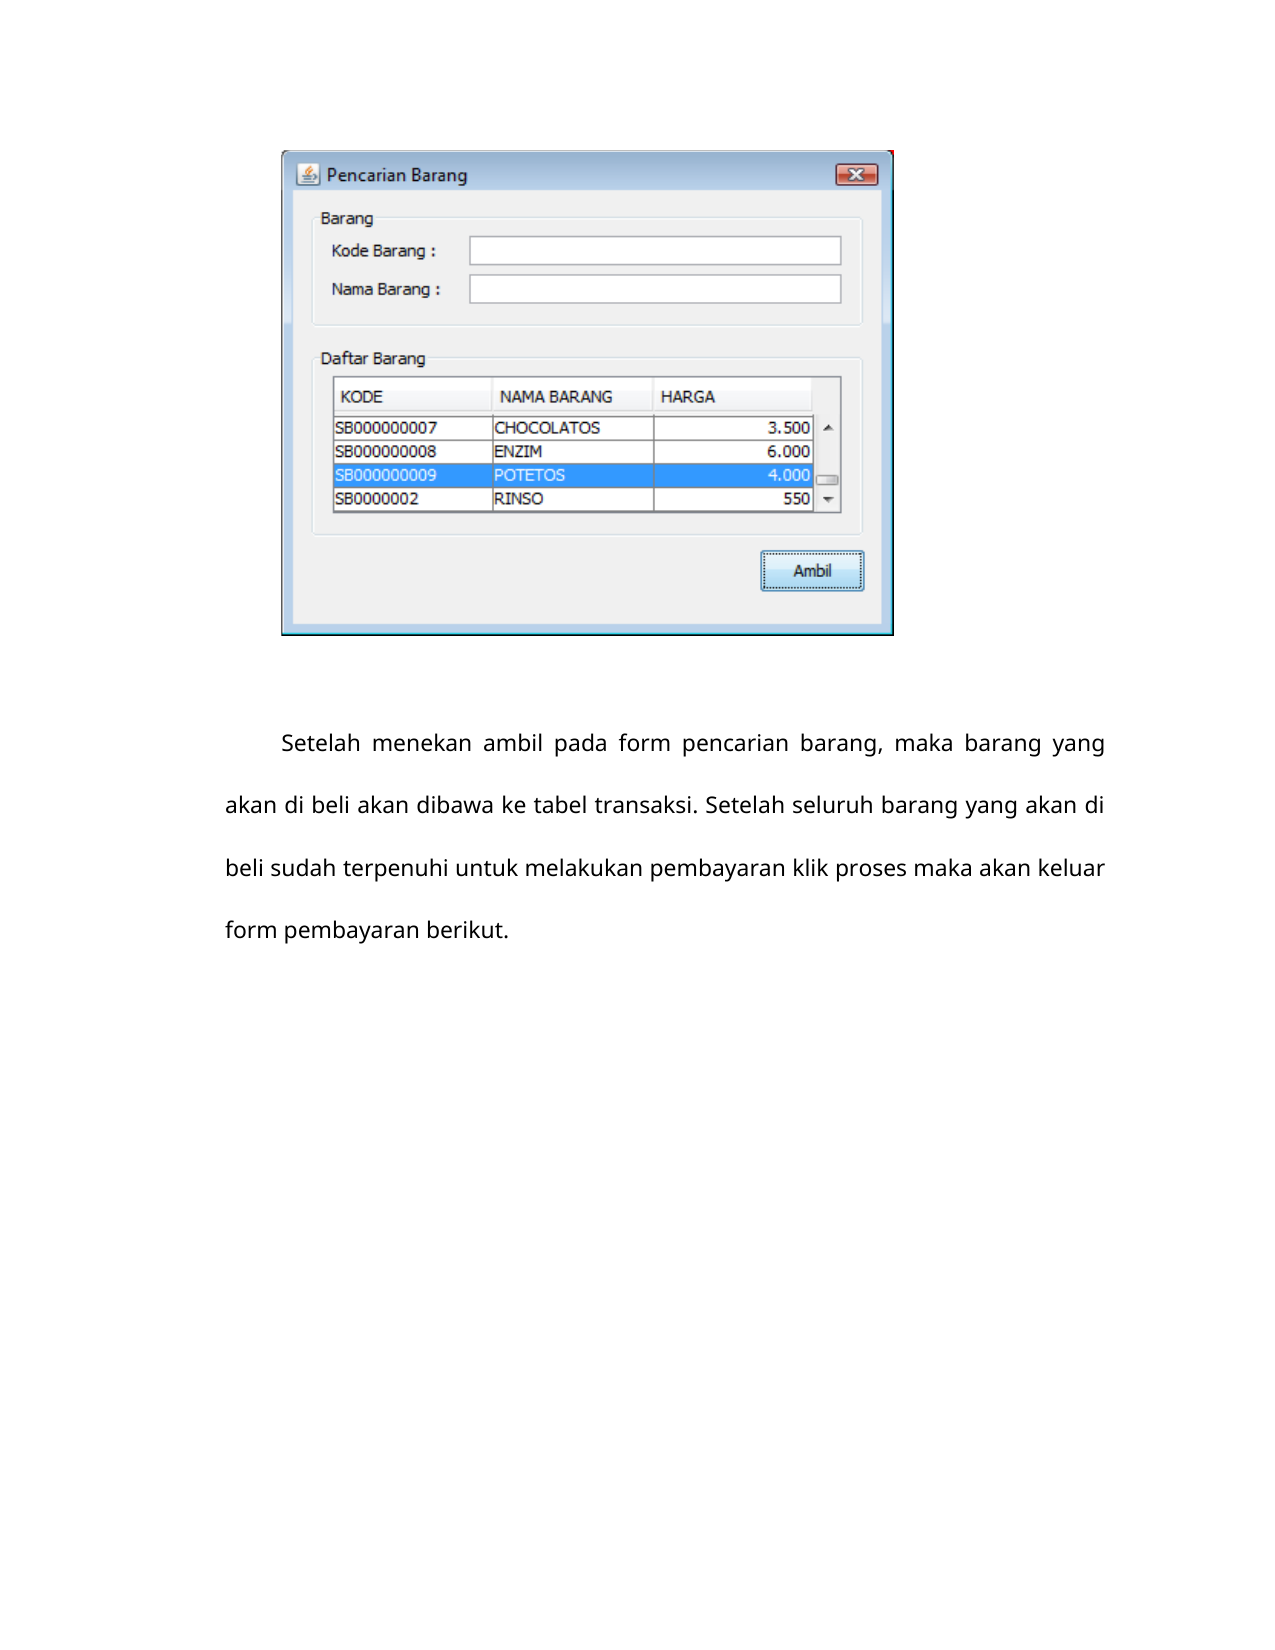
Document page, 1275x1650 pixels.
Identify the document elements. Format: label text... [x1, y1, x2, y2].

picture [281, 150, 894, 636]
list Setelah menekan ambil pada form pencarian barang, maka barang yang akan di beli akan dibawa ke tabel transaksi. Setelah seluruh barang yang akan di beli sudah terpenuhi untuk melakukan pembayaran klik proses maka akan keluar form pembayaran berikut. [225, 726, 1106, 945]
